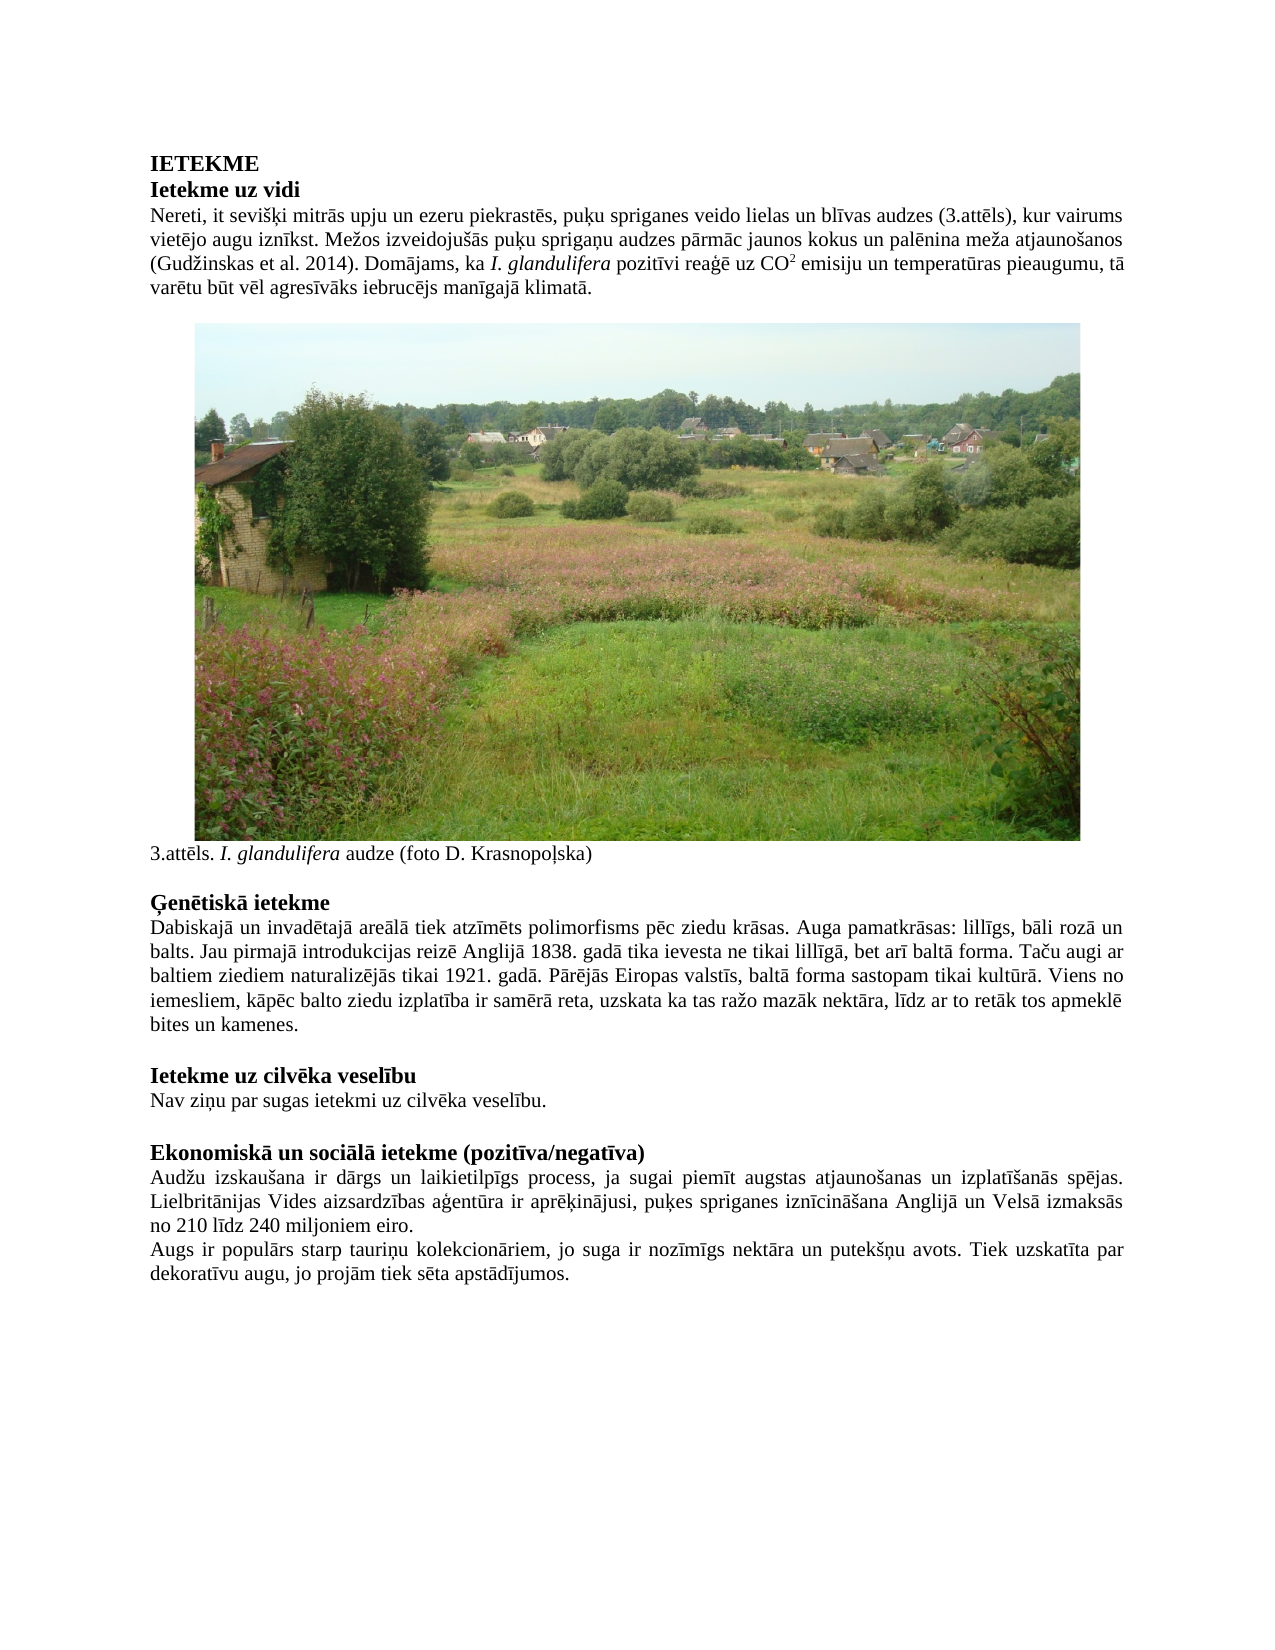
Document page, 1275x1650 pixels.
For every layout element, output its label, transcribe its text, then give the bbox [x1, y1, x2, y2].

text Audžu izskaušana ir dārgs un laikietilpīgs process, ja sugai piemīt augstas atjaunošanas un izplatīšanās spējas. Lielbritānijas Vides aizsardzības aģentūra ir aprēķinājusi, puķes spriganes iznīcināšana Anglijā un Velsā izmaksās no 210 līdz 240 miljoniem eiro. [150, 1165, 1125, 1237]
text Nereti, it sevišķi mitrās upju un ezeru piekrastēs, puķu spriganes veido lielas un blīvas audzes (3.attēls), kur vairums vietējo augu iznīkst. Mežos izveidojušās puķu sprigaņu audzes pārmāc jaunos kokus un palēnina meža atjaunošanos (Gudžinskas et al. 2014). Domājams, ka I. glandulifera pozitīvi reaģē uz CO2 emisiju un temperatūras pieaugumu, tā varētu būt vēl agresīvāks iebrucējs manīgajā klimatā. [150, 203, 1125, 299]
text Ietekme uz vidi [150, 176, 1125, 203]
text Augs ir populārs starp tauriņu kolekcionāriem, jo suga ir nozīmīgs nektāra un putekšņu avots. Tiek uzskatīta par dekoratīvu augu, jo projām tiek sēta apstādījumos. [150, 1237, 1125, 1285]
text Ģenētiskā ietekme [150, 889, 1125, 915]
text Ekonomiskā un sociālā ietekme (pozitīva/negatīva) [150, 1139, 1125, 1165]
text Ietekme uz cilvēka veselību [150, 1062, 1125, 1088]
text 3.attēls. I. glandulifera audze (foto D. Krasnopoļska) [150, 841, 1125, 865]
text IETEKME [150, 150, 1125, 176]
picture [194, 323, 1081, 841]
text Dabiskajā un invadētajā areālā tiek atzīmēts polimorfisms pēc ziedu krāsas. Auga pamatkrāsas: lillīgs, bāli rozā un balts. Jau pirmajā introdukcijas reizē Anglijā 1838. gadā tika ievesta ne tikai lillīgā, bet arī baltā forma. Taču augi ar baltiem ziediem naturalizējās tikai 1921. gadā. Pārējās Eiropas valstīs, baltā forma sastopam tikai kultūrā. Viens no iemesliem, kāpēc balto ziedu izplatība ir samērā reta, uzskata ka tas ražo mazāk nektāra, līdz ar to retāk tos apmeklē bites un kamenes. [150, 915, 1125, 1036]
text Nav ziņu par sugas ietekmi uz cilvēka veselību. [150, 1088, 1125, 1112]
